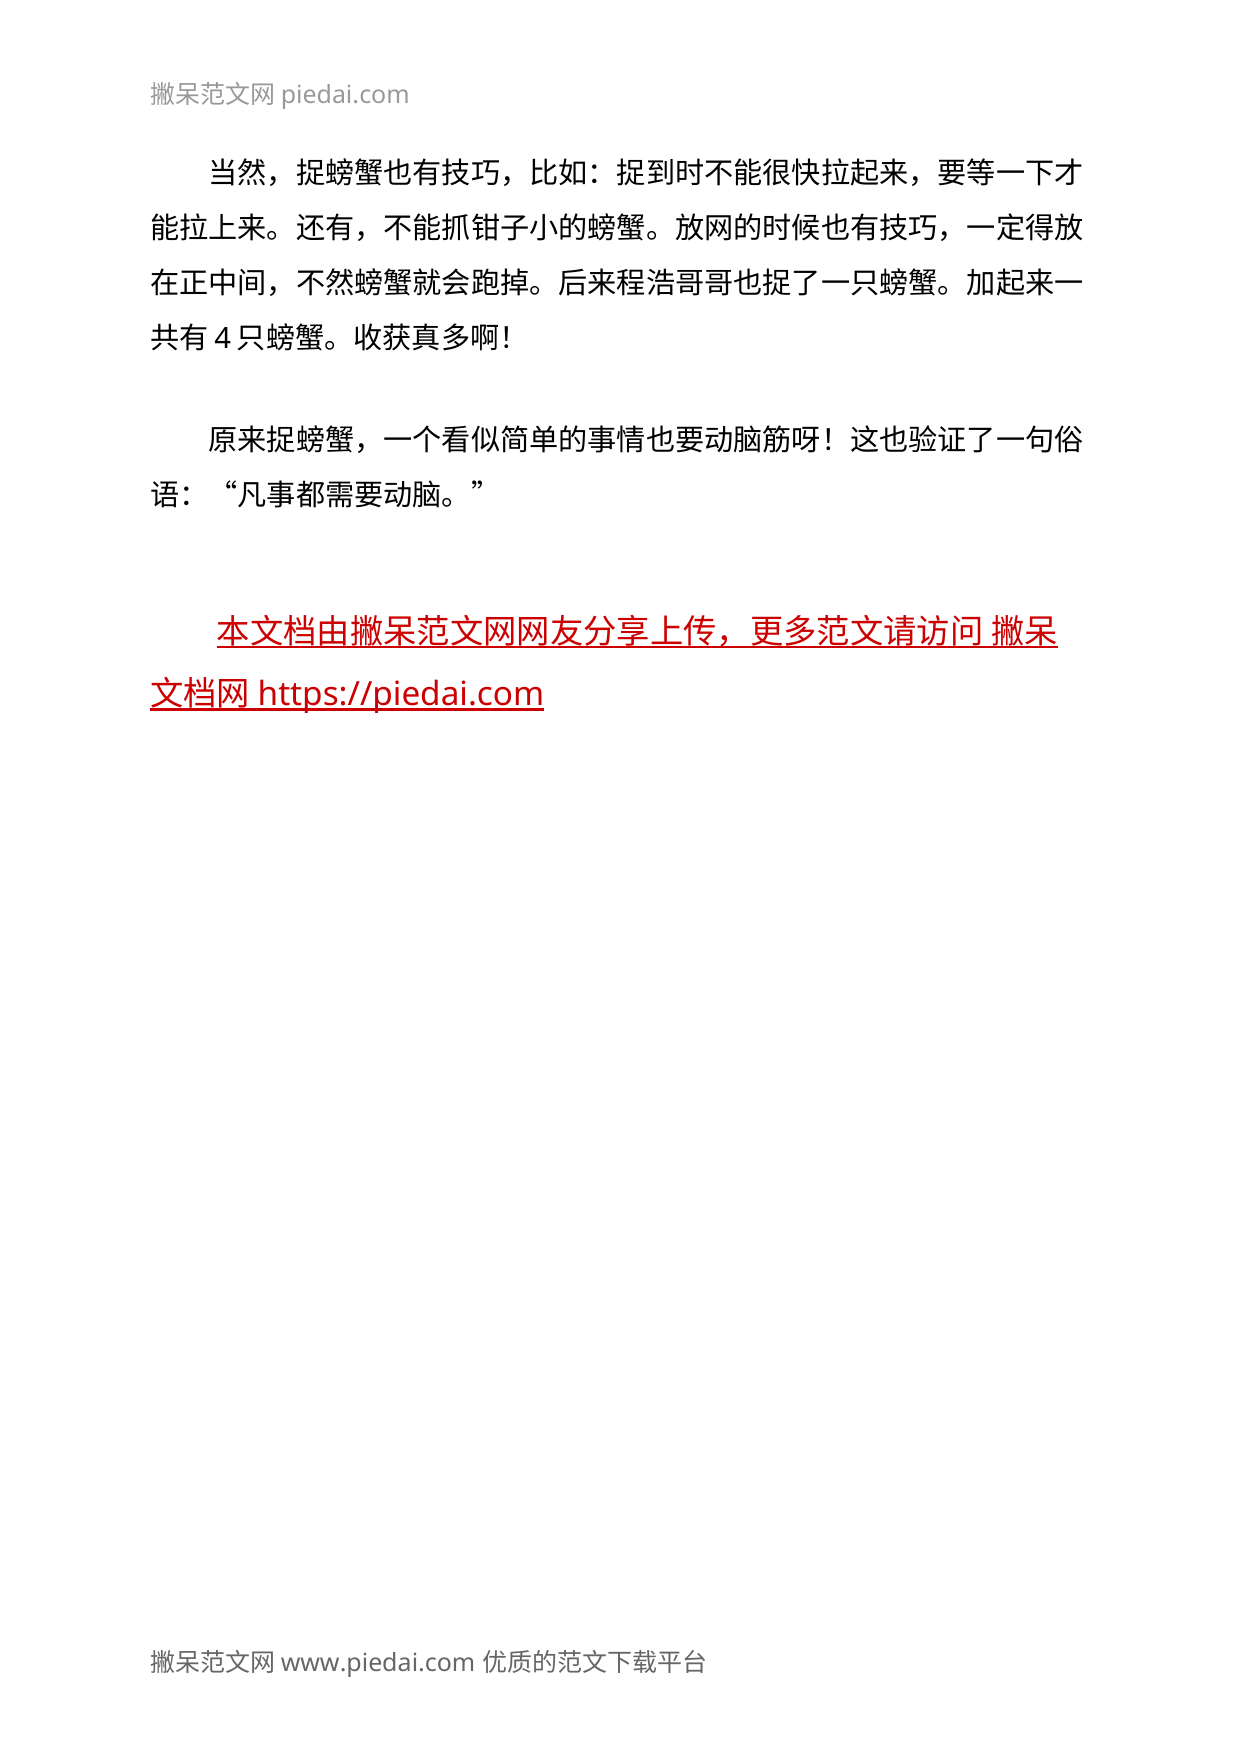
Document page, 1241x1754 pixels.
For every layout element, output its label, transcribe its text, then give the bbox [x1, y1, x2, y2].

text 本文档由撇呆范文网网友分享上传，更多范文请访问 撇呆文档网 https://piedai.com [150, 604, 1090, 716]
text 当然，捉螃蟹也有技巧，比如：捉到时不能很快拉起来，要等一下才能拉上来。还有，不能抓钳子小的螃蟹。放网的时候也有技巧，一定得放在正中间，不然螃蟹就会跑掉。后来程浩哥哥也捉了一只螃蟹。加起来一共有4只螃蟹。收获真多啊！ [150, 150, 1090, 357]
text 原来捉螃蟹，一个看似简单的事情也要动脑筋呀！这也验证了一句俗语：“凡事都需要动脑。” [150, 417, 1090, 514]
